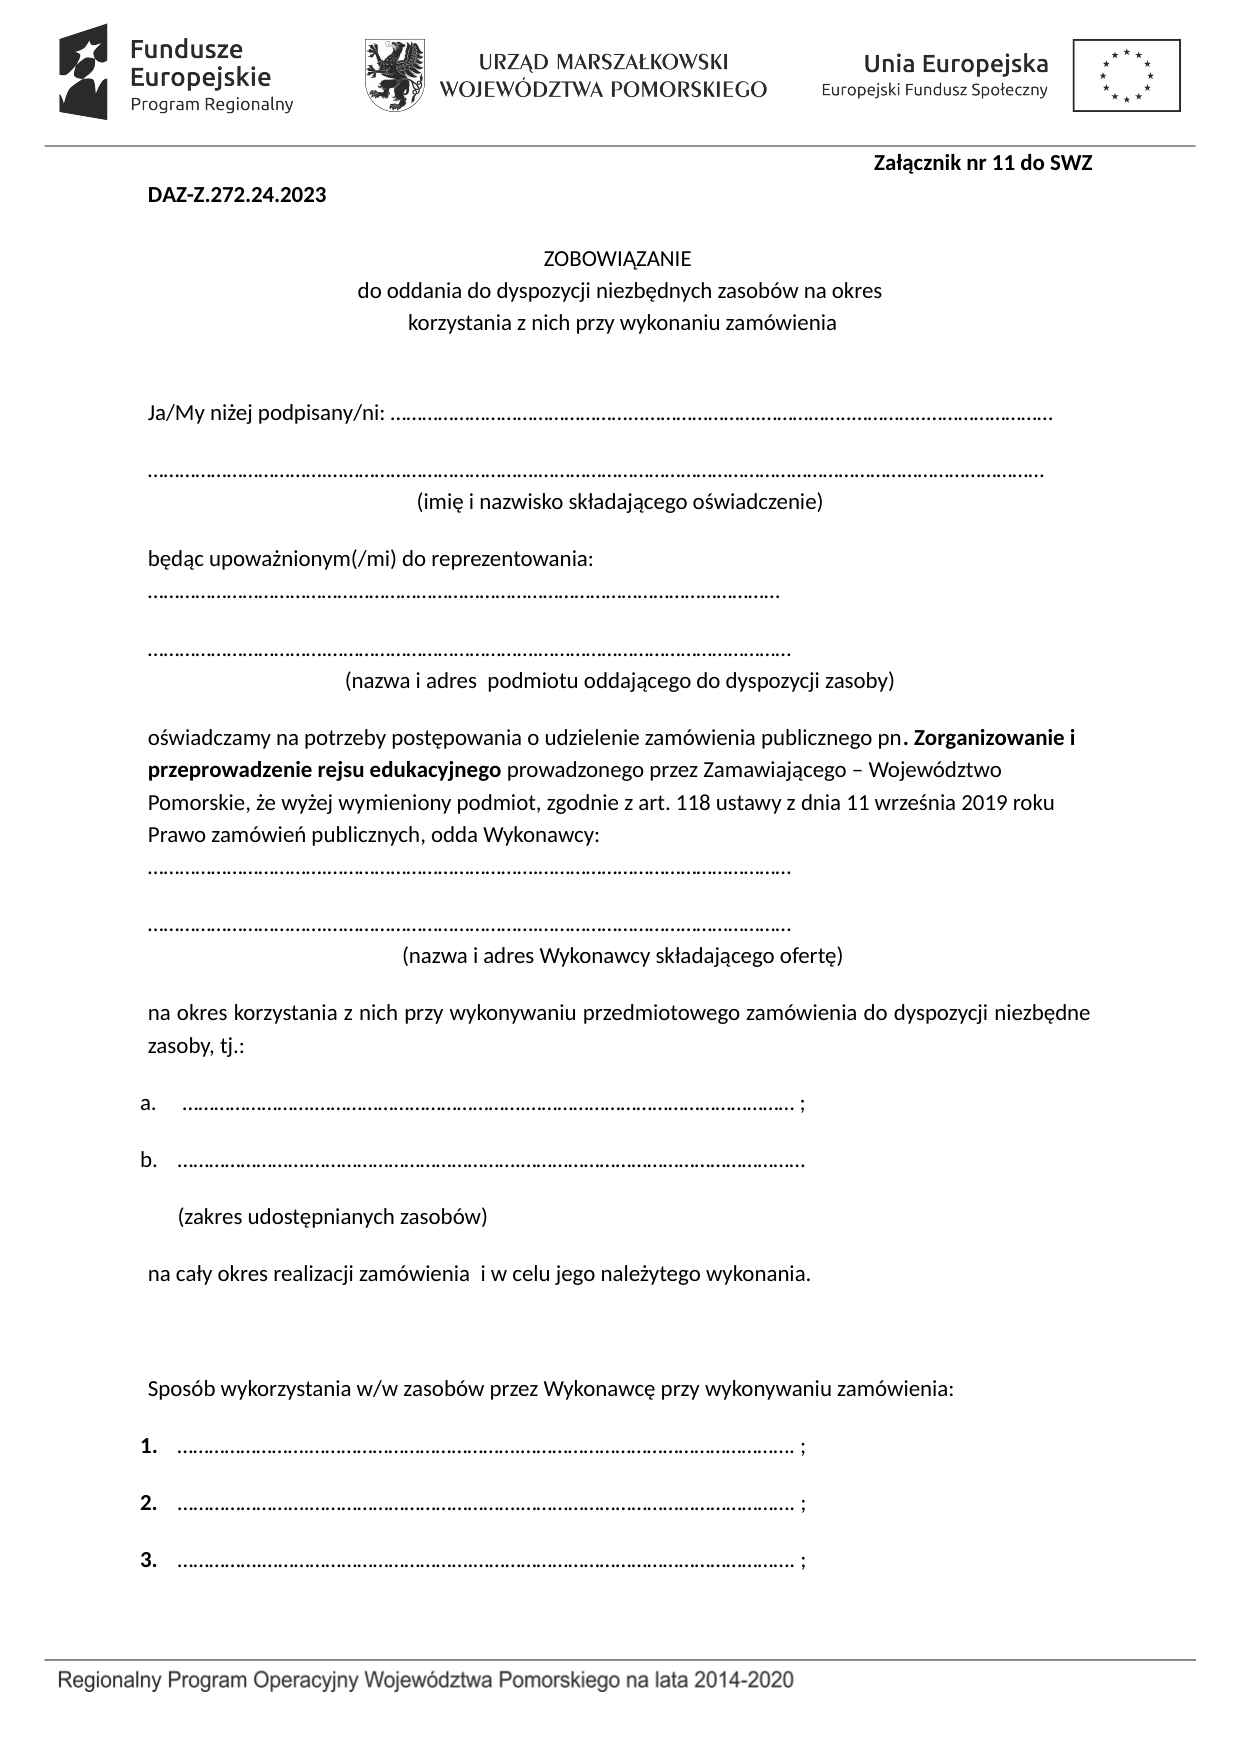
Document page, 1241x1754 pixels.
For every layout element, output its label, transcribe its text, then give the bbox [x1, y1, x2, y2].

text …………………………….………………………………….………………………………………… [148, 909, 1093, 937]
text Ja/My niżej podpisany/ni: ………………………………………...………………….……………..…………..…………………… [148, 398, 1093, 426]
picture [44, 1659, 1197, 1692]
text DAZ-Z.272.24.2023 [148, 180, 1093, 208]
text Sposób wykorzystania w/w zasobów przez Wykonawcę przy wykonywaniu zamówienia: [148, 1374, 1093, 1402]
text na cały okres realizacji zamówienia i w celu jego należytego wykonania. [148, 1259, 1093, 1287]
text (nazwa i adres Wykonawcy składającego ofertę) [148, 941, 1093, 969]
text …………………………….………………………………….………………………………………… [148, 852, 1093, 880]
list …………………….………………………………….…………………………………………… ; [140, 1088, 1093, 1116]
text (nazwa i adres podmiotu oddającego do dyspozycji zasoby) [148, 666, 1093, 694]
list …………………….………………………………….……………………………………………… [140, 1145, 1093, 1173]
text …………………………….………………………………….…………………………………………………………………………………… [148, 455, 1093, 483]
list …………………….………………………………….……………………………………………. ; [140, 1431, 1093, 1459]
list …………………….………………………………….……………………………………………. ; [140, 1488, 1093, 1516]
list …………….………………………………….……………………………………………………. ; [140, 1545, 1093, 1573]
list (zakres udostępnianych zasobów) [177, 1202, 1093, 1230]
text na okres korzystania z nich przy wykonywaniu przedmiotowego zamówienia do dyspozycji niezbędne zasoby, tj.: [148, 998, 1093, 1059]
text (imię i nazwisko składającego oświadczenie) [148, 487, 1093, 515]
text Załącznik nr 11 do SWZ [148, 148, 1093, 176]
text oświadczamy na potrzeby postępowania o udzielenie zamówienia publicznego pn. Zorganizowanie i przeprowadzenie rejsu edukacyjnego prowadzonego przez Zamawiającego – Województwo Pomorskie, że wyżej wymieniony podmiot, zgodnie z art. 118 ustawy z dnia 11 września 2019 roku Prawo zamówień publicznych, odda Wykonawcy: [148, 723, 1093, 848]
picture [44, 23, 1196, 147]
text będąc upoważnionym(/mi) do reprezentowania: ………………………………………………………………………………………………………… [148, 544, 1093, 605]
text ZOBOWIĄZANIE do oddania do dyspozycji niezbędnych zasobów na okres korzystania z nich przy wykonaniu zamówienia [148, 244, 1093, 337]
text …………………………….………………………………….………………………………………… [148, 634, 1093, 662]
